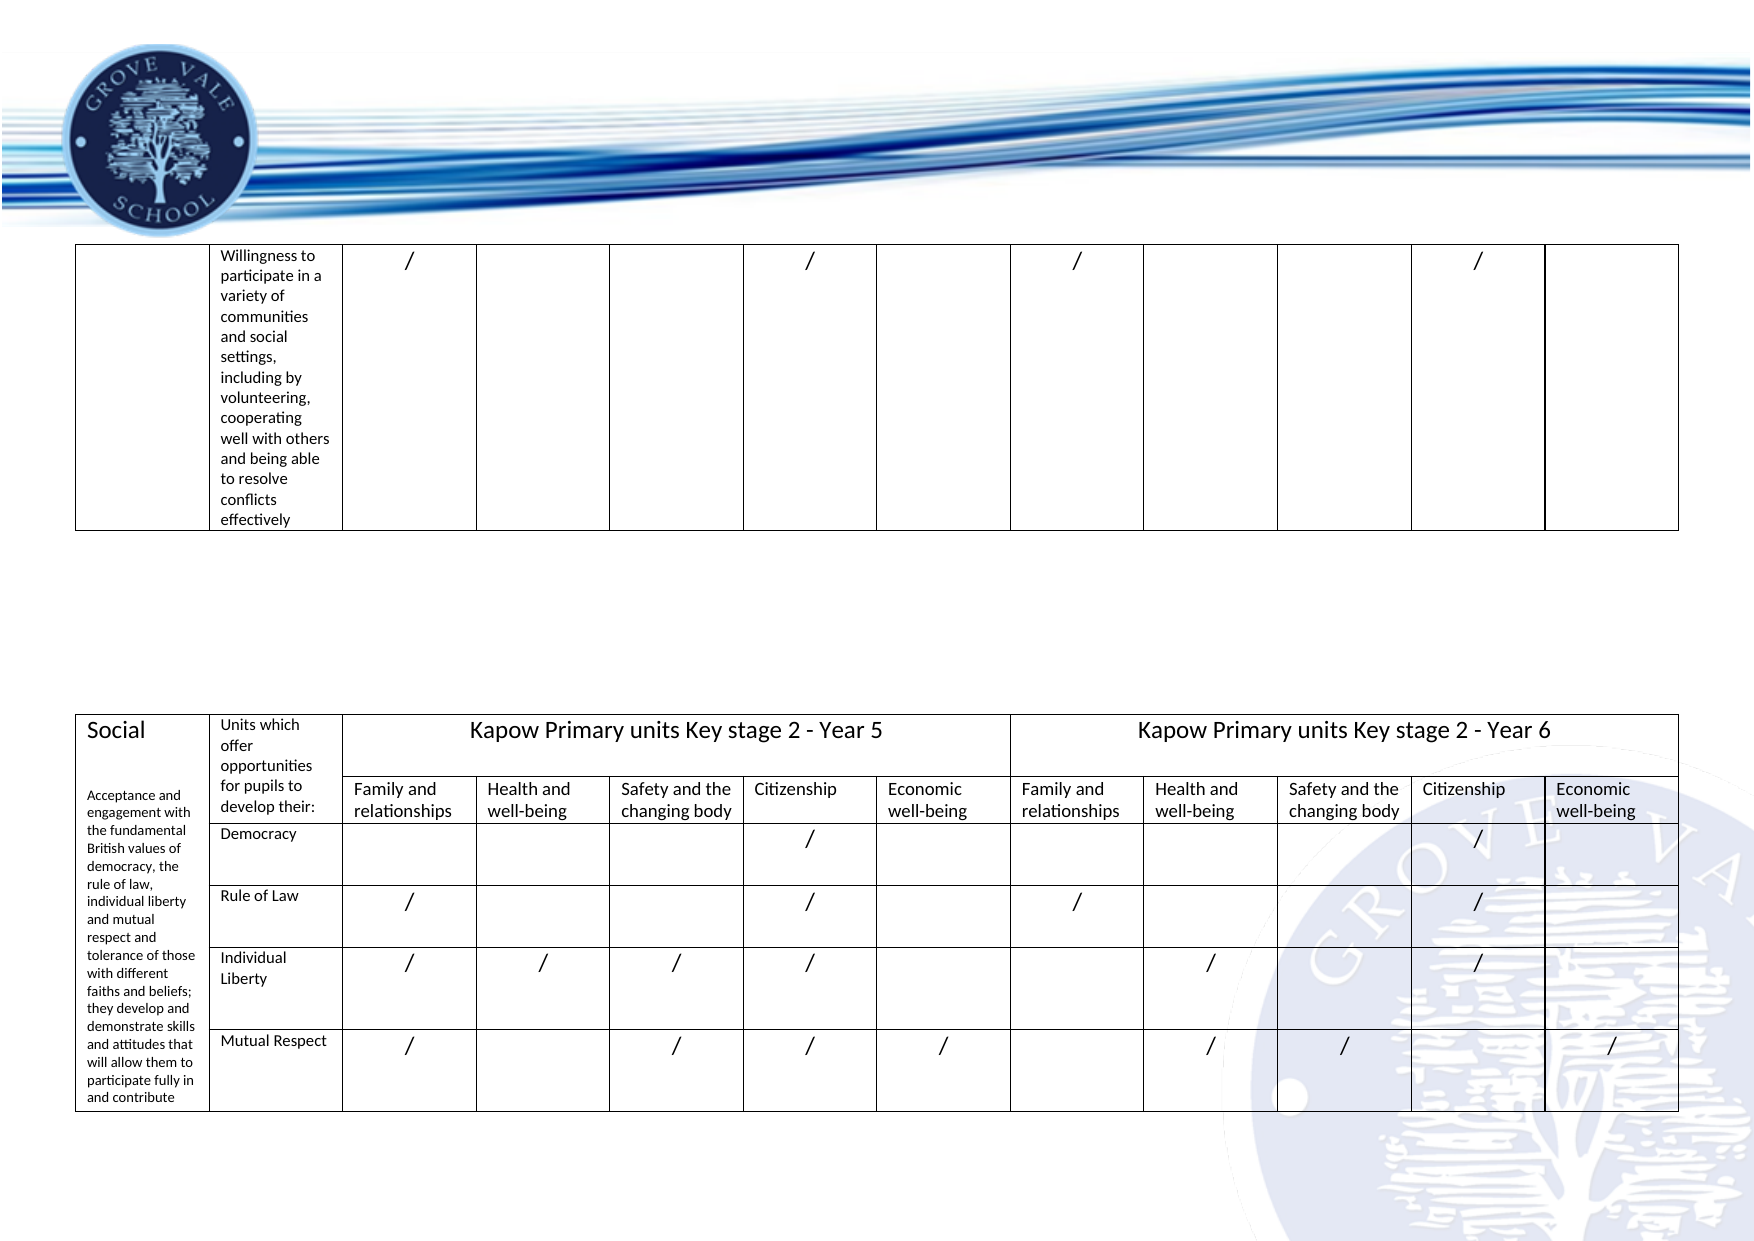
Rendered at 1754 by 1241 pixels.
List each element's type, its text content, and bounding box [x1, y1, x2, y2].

table_cell / [610, 1030, 743, 1111]
table_cell / [744, 824, 876, 884]
table_cell [877, 948, 1010, 1029]
table_cell [1144, 245, 1277, 529]
table_cell [877, 886, 1010, 947]
table_cell Family and relationships [1011, 777, 1143, 823]
table_cell [1278, 245, 1411, 529]
table_cell Economic well-being [1546, 777, 1678, 823]
table_cell / [610, 948, 743, 1029]
table_cell / [1412, 824, 1544, 884]
table_cell [610, 886, 743, 947]
table_cell / [1144, 1030, 1277, 1111]
table_cell / [877, 1030, 1010, 1111]
table_cell [1546, 824, 1678, 884]
table_cell / [1546, 1030, 1678, 1111]
table_cell / [744, 1030, 876, 1111]
table_cell [1011, 824, 1143, 884]
table_cell [1546, 948, 1678, 1029]
table_cell Health and well-being [477, 777, 609, 823]
table_cell Citizenship [744, 777, 876, 823]
table_cell [343, 824, 476, 884]
table_cell / [477, 948, 609, 1029]
table_cell [1278, 948, 1411, 1029]
table_cell Democracy [210, 824, 342, 884]
table_cell [477, 824, 609, 884]
table_cell Rule of Law [210, 886, 342, 947]
table_cell [610, 824, 743, 884]
table_cell [1278, 886, 1411, 947]
table_cell / [1412, 886, 1544, 947]
table_cell Family and relationships [343, 777, 476, 823]
table_cell [610, 245, 743, 529]
table_cell / [343, 948, 476, 1029]
table_header Kapow Primary units Key stage 2 - Year 5 [343, 715, 1010, 776]
table_cell [1144, 886, 1277, 947]
table_cell Individual Liberty [210, 948, 342, 1029]
table_cell / [343, 886, 476, 947]
table_header Social Acceptance and engagement with the fundamental British values of democracy, the rule of law, individual liberty and mutual respect and tolerance of those with different faiths and beliefs; they develop and demonstrate skills and attitudes that will allow them to participate fully in and contribute positively to life in modern Britain. [76, 715, 209, 1111]
table_cell [1546, 886, 1678, 947]
table_cell / [744, 948, 876, 1029]
table_cell / [744, 245, 876, 529]
table_cell / [343, 1030, 476, 1111]
table_cell [477, 245, 609, 529]
table_cell / [1412, 948, 1544, 1029]
table_cell / [1412, 245, 1544, 529]
table_cell Citizenship [1412, 777, 1544, 823]
table_cell Health and well-being [1144, 777, 1277, 823]
table_header Kapow Primary units Key stage 2 - Year 6 [1011, 715, 1678, 776]
table_cell Willingness to participate in a variety of communities and social settings, including by volunteering, cooperating well with others and being able to resolve conflicts effectively [210, 245, 342, 529]
table_cell [1011, 948, 1143, 1029]
table_cell / [1278, 1030, 1411, 1111]
table_cell [477, 1030, 609, 1111]
table_cell Safety and the changing body [610, 777, 743, 823]
table_cell [877, 824, 1010, 884]
table_cell Mutual Respect [210, 1030, 342, 1111]
table_cell [1546, 245, 1678, 529]
table_cell / [1011, 245, 1143, 529]
table_cell / [744, 886, 876, 947]
table_cell [1412, 1030, 1544, 1111]
table_cell [1011, 1030, 1143, 1111]
table_cell Safety and the changing body [1278, 777, 1411, 823]
table_cell [477, 886, 609, 947]
table_cell [877, 245, 1010, 529]
table_cell / [343, 245, 476, 529]
table_cell / [1144, 948, 1277, 1029]
table_cell [1144, 824, 1277, 884]
table_cell Economic well-being [877, 777, 1010, 823]
table_cell [1278, 824, 1411, 884]
picture [1204, 743, 1754, 1241]
table_header Units which offer opportunities for pupils to develop their: [210, 715, 342, 823]
table_cell / [1011, 886, 1143, 947]
picture [0, 44, 1749, 242]
